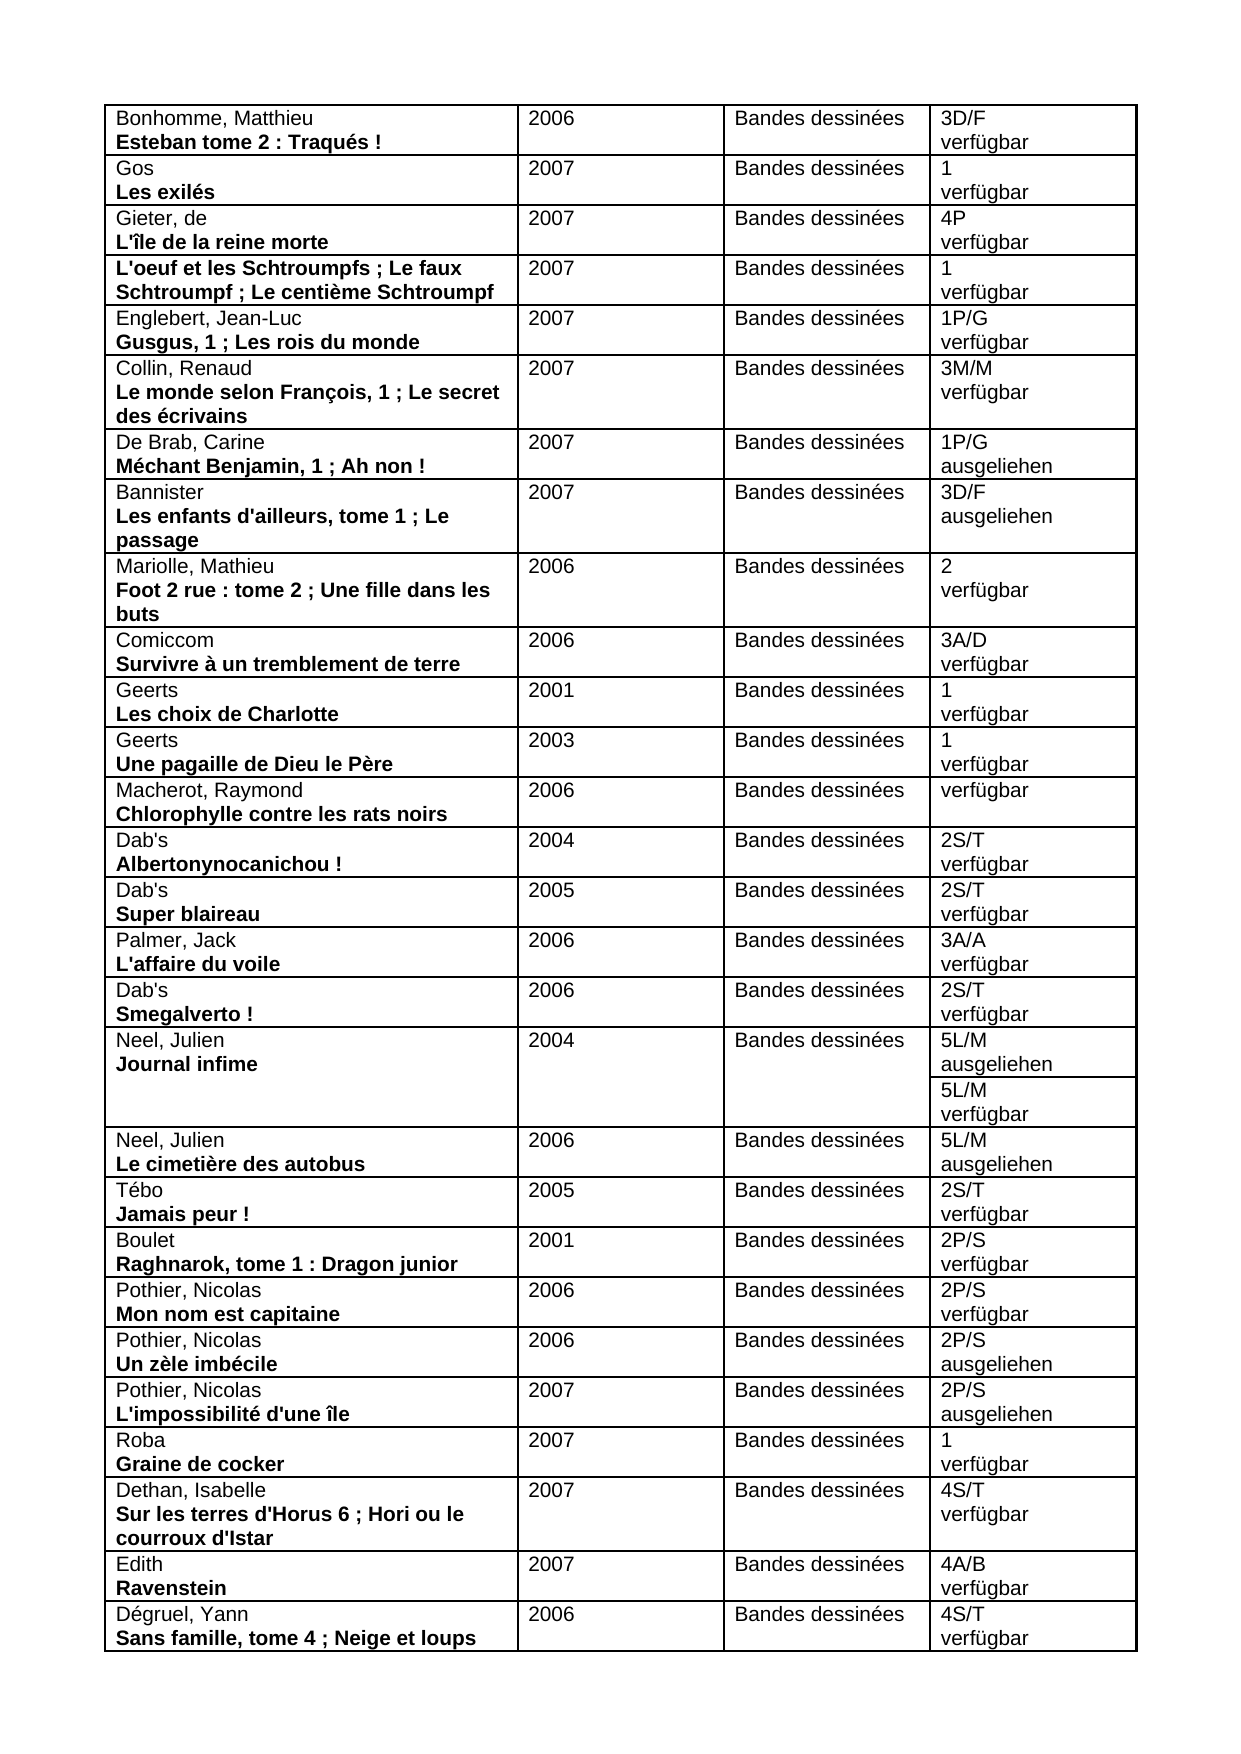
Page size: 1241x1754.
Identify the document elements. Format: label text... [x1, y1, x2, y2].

table_cell Dab's Smegalverto ! [106, 978, 517, 1026]
table_cell Geerts Une pagaille de Dieu le Père [106, 728, 517, 776]
table_cell 4P verfügbar [931, 206, 1135, 254]
table_cell 2006 [519, 1602, 723, 1650]
table_cell 2007 [519, 430, 723, 478]
table_cell Bandes dessinées [725, 1552, 929, 1600]
table_cell Comiccom Survivre à un tremblement de terre [106, 628, 517, 676]
table_cell 2006 [519, 1278, 723, 1326]
table_cell 1P/G verfügbar [931, 306, 1135, 354]
table_cell 2007 [519, 356, 723, 428]
table_cell Bandes dessinées [725, 106, 929, 154]
table_cell Bandes dessinées [725, 430, 929, 478]
table_cell Bandes dessinées [725, 156, 929, 204]
table_cell Bandes dessinées [725, 206, 929, 254]
table_cell Bandes dessinées [725, 628, 929, 676]
table_cell 2006 [519, 928, 723, 976]
table_cell Bandes dessinées [725, 678, 929, 726]
table_cell Tébo Jamais peur ! [106, 1178, 517, 1226]
table_cell 2S/T verfügbar [931, 828, 1135, 876]
table_cell 1 verfügbar [931, 678, 1135, 726]
table_cell 2006 [519, 978, 723, 1026]
table_cell Mariolle, Mathieu Foot 2 rue : tome 2 ; Une fille dans les buts [106, 554, 517, 626]
table_cell 2006 [519, 106, 723, 154]
table_cell 2007 [519, 1378, 723, 1426]
table_cell 2006 [519, 1128, 723, 1176]
table_cell Englebert, Jean-Luc Gusgus, 1 ; Les rois du monde [106, 306, 517, 354]
table_cell 2P/S verfügbar [931, 1228, 1135, 1276]
table_cell 2006 [519, 778, 723, 826]
table_cell 2003 [519, 728, 723, 776]
table_cell Bandes dessinées [725, 480, 929, 552]
table_cell Bandes dessinées [725, 1128, 929, 1176]
table_cell 2007 [519, 306, 723, 354]
table_cell Dégruel, Yann Sans famille, tome 4 ; Neige et loups [106, 1602, 517, 1650]
table_cell 2007 [519, 156, 723, 204]
table_cell Bandes dessinées [725, 256, 929, 304]
table_cell Edith Ravenstein [106, 1552, 517, 1600]
table_cell 2P/S ausgeliehen [931, 1378, 1135, 1426]
table_cell Geerts Les choix de Charlotte [106, 678, 517, 726]
table_cell Pothier, Nicolas L'impossibilité d'une île [106, 1378, 517, 1426]
table_cell 4A/B verfügbar [931, 1552, 1135, 1600]
table_cell 3D/F verfügbar [931, 106, 1135, 154]
table_cell 1 verfügbar [931, 256, 1135, 304]
table_cell Bandes dessinées [725, 828, 929, 876]
table_cell 2P/S ausgeliehen [931, 1328, 1135, 1376]
table_cell Bannister Les enfants d'ailleurs, tome 1 ; Le passage [106, 480, 517, 552]
table_cell Bonhomme, Matthieu Esteban tome 2 : Traqués ! [106, 106, 517, 154]
table_cell 2006 [519, 1328, 723, 1376]
table_cell Bandes dessinées [725, 1178, 929, 1226]
table_cell Dethan, Isabelle Sur les terres d'Horus 6 ; Hori ou le courroux d'Istar [106, 1478, 517, 1550]
table_cell 2005 [519, 1178, 723, 1226]
table_cell 2007 [519, 1478, 723, 1550]
table_cell 2007 [519, 1428, 723, 1476]
table_cell Bandes dessinées [725, 356, 929, 428]
table_cell Palmer, Jack L'affaire du voile [106, 928, 517, 976]
table_cell Roba Graine de cocker [106, 1428, 517, 1476]
table_cell 2007 [519, 1552, 723, 1600]
table_cell Bandes dessinées [725, 1228, 929, 1276]
table_cell 1 verfügbar [931, 1428, 1135, 1476]
table_cell 5L/M verfügbar [931, 1078, 1135, 1126]
table_cell Bandes dessinées [725, 1428, 929, 1476]
table_cell verfügbar [931, 778, 1135, 826]
table_cell 2S/T verfügbar [931, 878, 1135, 926]
table_cell Macherot, Raymond Chlorophylle contre les rats noirs [106, 778, 517, 826]
table_cell 2P/S verfügbar [931, 1278, 1135, 1326]
table_cell Bandes dessinées [725, 1328, 929, 1376]
table_cell 3A/A verfügbar [931, 928, 1135, 976]
table_cell Bandes dessinées [725, 1602, 929, 1650]
table_cell Bandes dessinées [725, 1028, 929, 1126]
table_cell 4S/T verfügbar [931, 1478, 1135, 1550]
table_cell 2 verfügbar [931, 554, 1135, 626]
table_cell 2005 [519, 878, 723, 926]
table_cell 2004 [519, 828, 723, 876]
table_cell Pothier, Nicolas Mon nom est capitaine [106, 1278, 517, 1326]
table_cell 2S/T verfügbar [931, 978, 1135, 1026]
table_cell Bandes dessinées [725, 1278, 929, 1326]
table_cell 2006 [519, 628, 723, 676]
table_cell Bandes dessinées [725, 728, 929, 776]
table_cell Bandes dessinées [725, 778, 929, 826]
table_cell Bandes dessinées [725, 1478, 929, 1550]
table_cell 1 verfügbar [931, 728, 1135, 776]
table_cell Gieter, de L'île de la reine morte [106, 206, 517, 254]
table_cell De Brab, Carine Méchant Benjamin, 1 ; Ah non ! [106, 430, 517, 478]
table_cell 2001 [519, 678, 723, 726]
table_cell Bandes dessinées [725, 978, 929, 1026]
table_cell 3A/D verfügbar [931, 628, 1135, 676]
table_cell Pothier, Nicolas Un zèle imbécile [106, 1328, 517, 1376]
table_cell Neel, Julien Le cimetière des autobus [106, 1128, 517, 1176]
table_cell Bandes dessinées [725, 878, 929, 926]
table_cell 1P/G ausgeliehen [931, 430, 1135, 478]
table_cell 4S/T verfügbar [931, 1602, 1135, 1650]
table_cell Dab's Albertonynocanichou ! [106, 828, 517, 876]
table_cell 2001 [519, 1228, 723, 1276]
table_cell 5L/M ausgeliehen [931, 1028, 1135, 1076]
table_cell 2007 [519, 206, 723, 254]
table_cell 1 verfügbar [931, 156, 1135, 204]
table_cell Bandes dessinées [725, 554, 929, 626]
table_cell 2007 [519, 256, 723, 304]
table_cell 2007 [519, 480, 723, 552]
table_cell Dab's Super blaireau [106, 878, 517, 926]
table_cell 5L/M ausgeliehen [931, 1128, 1135, 1176]
table_cell Neel, Julien Journal infime [106, 1028, 517, 1126]
table_cell 2004 [519, 1028, 723, 1126]
table_cell Collin, Renaud Le monde selon François, 1 ; Le secret des écrivains [106, 356, 517, 428]
table_cell Gos Les exilés [106, 156, 517, 204]
table_cell Bandes dessinées [725, 928, 929, 976]
table_cell Bandes dessinées [725, 1378, 929, 1426]
table_cell 3M/M verfügbar [931, 356, 1135, 428]
table_cell L'oeuf et les Schtroumpfs ; Le faux Schtroumpf ; Le centième Schtroumpf [106, 256, 517, 304]
table_cell 2006 [519, 554, 723, 626]
table_cell 2S/T verfügbar [931, 1178, 1135, 1226]
table_cell Boulet Raghnarok, tome 1 : Dragon junior [106, 1228, 517, 1276]
table_cell Bandes dessinées [725, 306, 929, 354]
table_cell 3D/F ausgeliehen [931, 480, 1135, 552]
